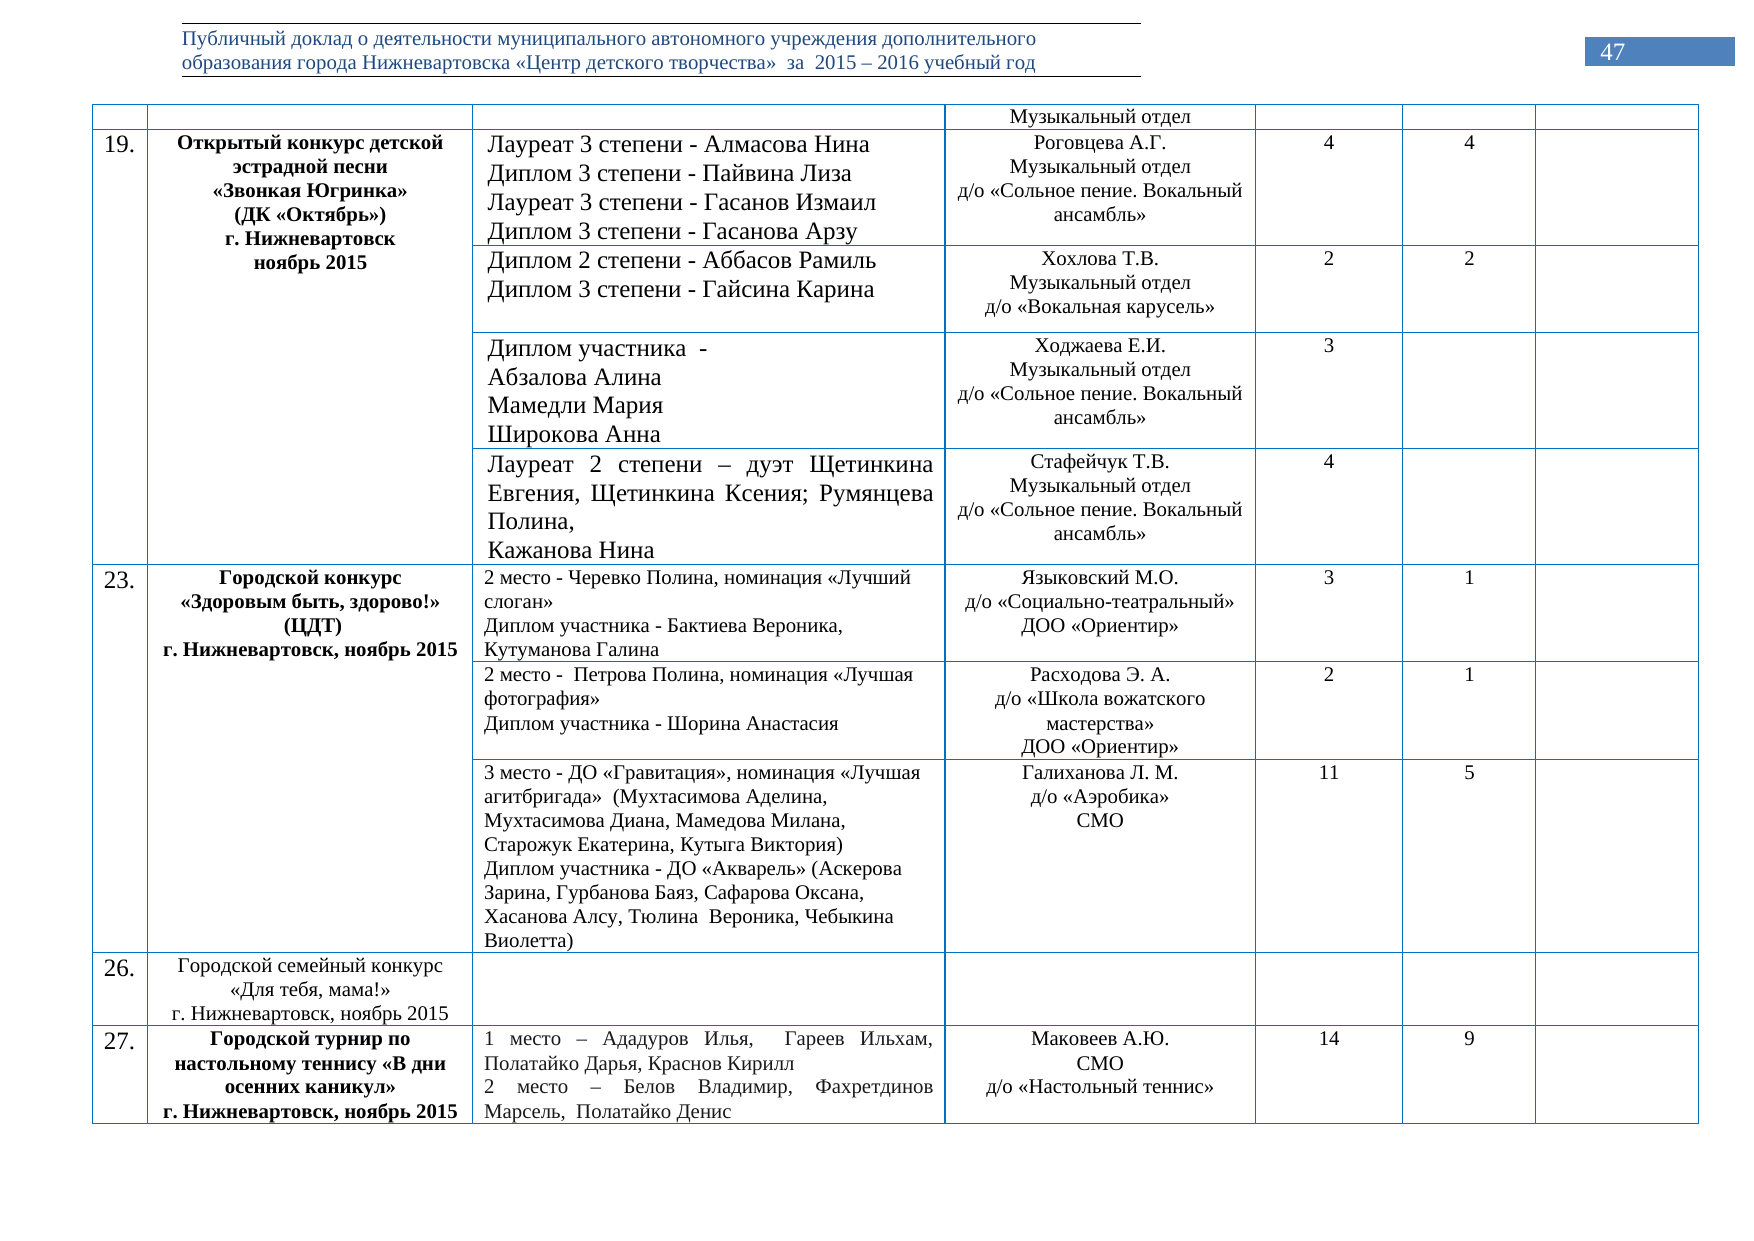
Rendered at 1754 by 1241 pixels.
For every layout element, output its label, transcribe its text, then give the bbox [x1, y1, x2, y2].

table_cell [93, 130, 147, 564]
table_cell 3 [1256, 565, 1402, 661]
table_cell [1536, 760, 1698, 952]
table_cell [148, 1026, 472, 1123]
table_cell 1 [1256, 105, 1402, 128]
table_cell Городской конкурс «Здоровым быть, здорово!» (ЦДТ) г. Нижневартовск, ноябрь 2015 [148, 565, 472, 952]
table_cell [1536, 953, 1698, 1025]
table_cell 1 [1403, 662, 1535, 758]
table_cell [93, 1026, 147, 1123]
table_cell Лауреат 2 степени – дуэт Щетинкина Евгения, Щетинкина Ксения; Румянцева Полина, Кажанова Нина [473, 449, 944, 564]
table_cell 11 [1256, 760, 1402, 952]
table_cell Галиханова Л. М. д/о «Аэробика» СМО [946, 760, 1255, 952]
table_cell 2 [1403, 246, 1535, 332]
table_cell [473, 953, 944, 1025]
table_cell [473, 1026, 944, 1123]
table_cell Диплом 2 степени - Аббасов Рамиль Диплом 3 степени - Гайсина Карина [473, 246, 944, 332]
table_cell [1403, 953, 1535, 1025]
table_cell [1256, 953, 1402, 1025]
table_cell Стафейчук Т.В. Музыкальный отдел д/о «Сольное пение. Вокальный ансамбль» [946, 449, 1255, 564]
table_cell [1403, 333, 1535, 448]
table_cell [1403, 449, 1535, 564]
table_cell [93, 953, 147, 1025]
table_cell 14 [1256, 1026, 1402, 1123]
table_cell 2 место - Черевко Полина, номинация «Лучший слоган» Диплом участника - Бактиева Вероника, Кутуманова Галина [473, 565, 944, 661]
table_cell [1536, 662, 1698, 758]
table_cell [1536, 449, 1698, 564]
table_cell Расходова Э. А. д/о «Школа вожатского мастерства» ДОО «Ориентир» [946, 662, 1255, 758]
table_cell 2 [1256, 662, 1402, 758]
table_cell 4 [1256, 449, 1402, 564]
table_cell 3 [1256, 333, 1402, 448]
table_cell 1 [1403, 565, 1535, 661]
table_cell Роговцева А.Г. Музыкальный отдел д/о «Сольное пение. Вокальный ансамбль» [946, 130, 1255, 244]
table_cell [1536, 333, 1698, 448]
table_cell 9 [1403, 1026, 1535, 1123]
table_cell 2 [1256, 246, 1402, 332]
table_cell 2 место - Петрова Полина, номинация «Лучшая фотография» Диплом участника - Шорина Анастасия [473, 662, 944, 758]
table_cell [1536, 130, 1698, 244]
table_cell Лауреат 3 степени - Алмасова Нина Диплом 3 степени - Пайвина Лиза Лауреат 3 степени - Гасанов Измаил Диплом 3 степени - Гасанова Арзу [473, 130, 944, 244]
table_cell 4 [1403, 130, 1535, 244]
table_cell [946, 105, 1255, 128]
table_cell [946, 1026, 1255, 1123]
table_cell [1536, 246, 1698, 332]
table_cell 3 место - ДО «Гравитация», номинация «Лучшая агитбригада» (Мухтасимова Аделина, Мухтасимова Диана, Мамедова Милана, Старожук Екатерина, Кутыга Виктория) Диплом участника - ДО «Акварель» (Аскерова Зарина, Гурбанова Баяз, Сафарова Оксана, Хасанова Алсу, Тюлина Вероника, Чебыкина Виолетта) [473, 760, 944, 952]
table_cell Открытый конкурс детской эстрадной песни «Звонкая Югринка» (ДК «Октябрь») г. Нижневартовск ноябрь 2015 [148, 130, 472, 564]
table_cell Хохлова Т.В. Музыкальный отдел д/о «Вокальная карусель» [946, 246, 1255, 332]
table_cell [1536, 1026, 1698, 1123]
table_cell [946, 953, 1255, 1025]
table_cell Ходжаева Е.И. Музыкальный отдел д/о «Сольное пение. Вокальный ансамбль» [946, 333, 1255, 448]
table_cell - [1403, 105, 1535, 128]
table_cell [1536, 105, 1698, 128]
table_cell Городской семейный конкурс «Для тебя, мама!» г. Нижневартовск, ноябрь 2015 [148, 953, 472, 1025]
table_cell Языковский М.О. д/о «Социально-театральный» ДОО «Ориентир» [946, 565, 1255, 661]
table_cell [473, 105, 944, 128]
table_cell 4 [1256, 130, 1402, 244]
table_cell [93, 565, 147, 952]
table_cell [1536, 565, 1698, 661]
table_cell Диплом участника - Абзалова Алина Мамедли Мария Широкова Анна [473, 333, 944, 448]
table_cell 5 [1403, 760, 1535, 952]
